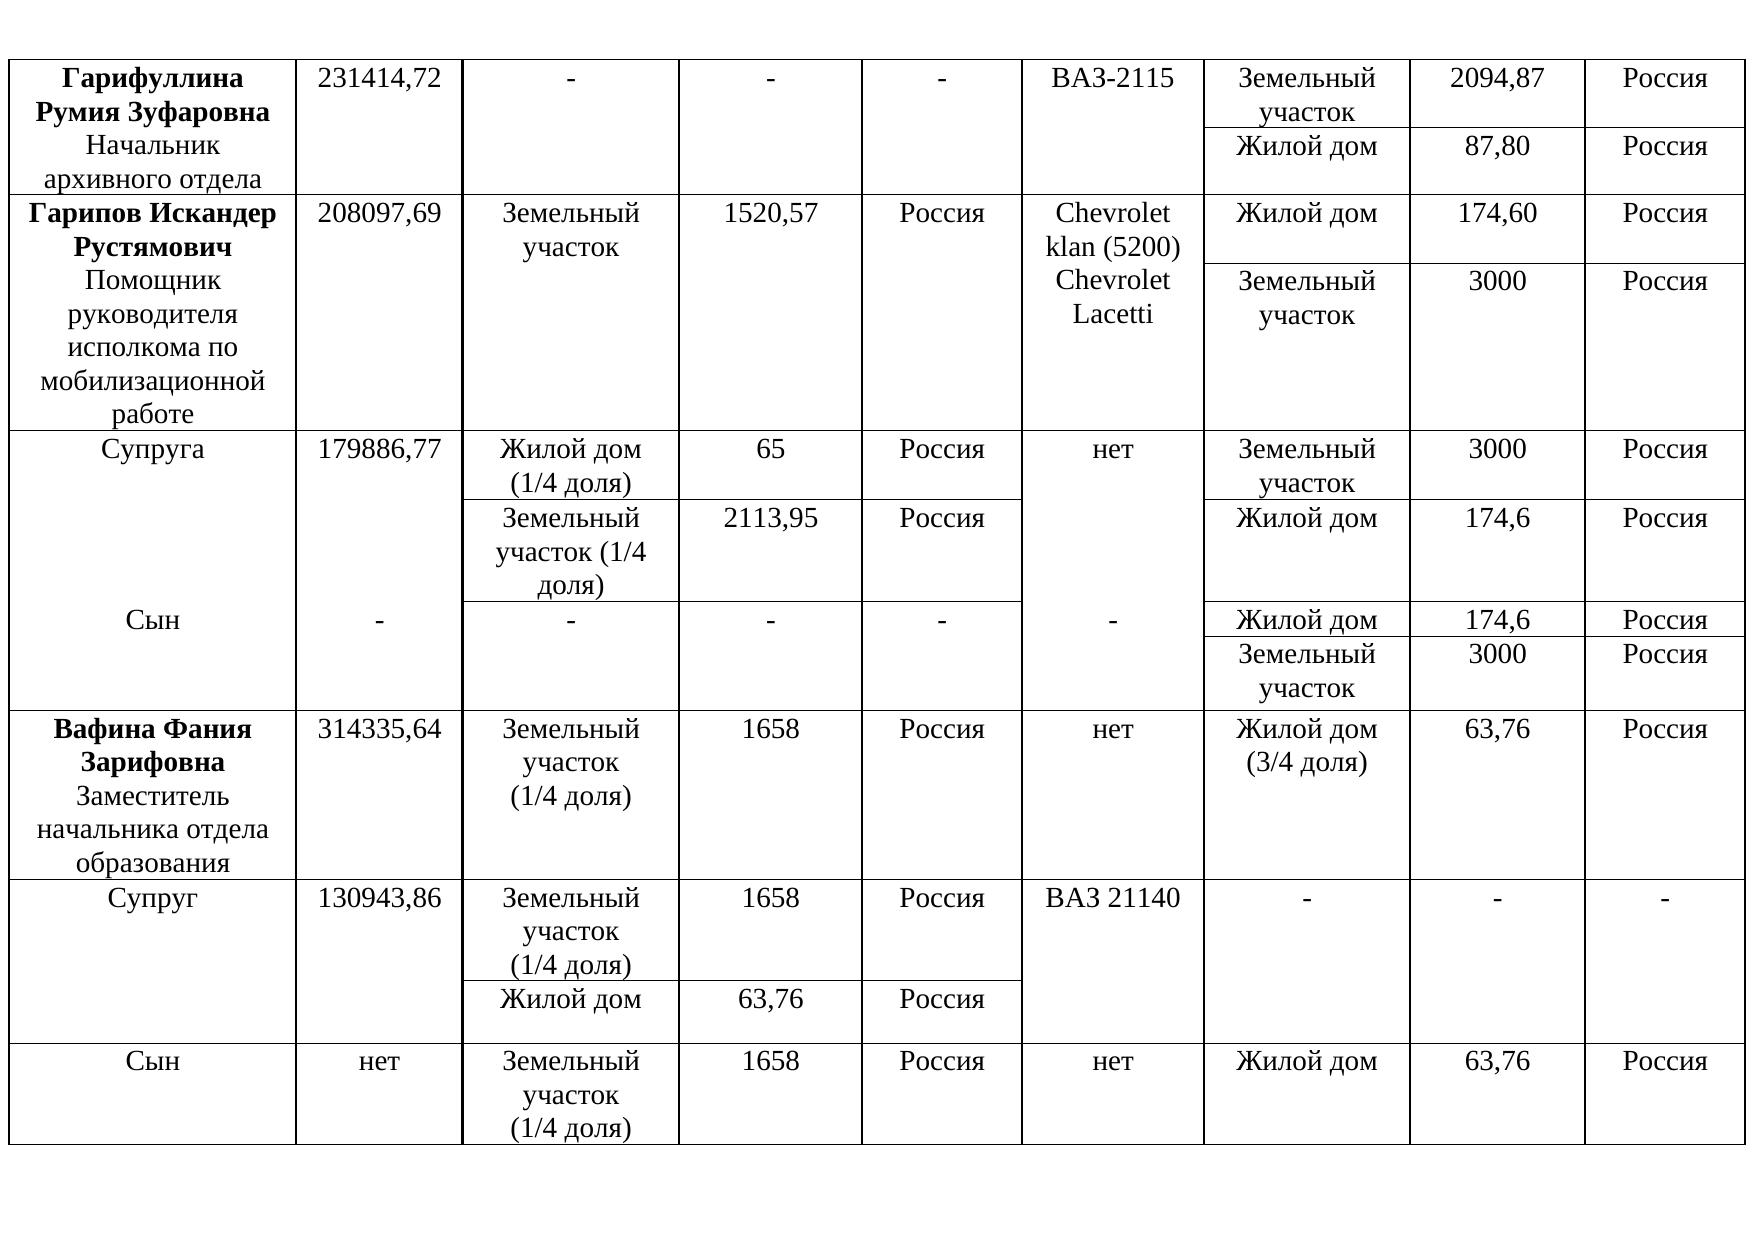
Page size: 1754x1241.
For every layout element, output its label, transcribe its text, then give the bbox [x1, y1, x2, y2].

table_cell Россия [863, 431, 1021, 499]
table_cell 3000 [1411, 431, 1584, 499]
table_cell 174,60 [1411, 195, 1584, 262]
table_cell Сын [10, 1044, 295, 1144]
table_cell 3000 [1411, 637, 1584, 710]
table_cell Земельный участок (1/4 доля) [464, 880, 678, 980]
table_cell Россия [863, 500, 1021, 601]
table_cell 63,76 [1411, 1044, 1584, 1144]
table_cell - [1586, 880, 1744, 1042]
table_cell Chevrolet klan (5200) Chevrolet Lacetti [1023, 195, 1203, 430]
table_cell - [863, 60, 1021, 194]
table_cell Земельный участок [1205, 60, 1409, 127]
table_cell Россия [863, 880, 1021, 980]
table_cell - [464, 602, 678, 710]
table_cell 63,76 [680, 981, 861, 1042]
table_cell Земельный участок [464, 195, 678, 430]
table_cell ВАЗ-2115 [1023, 60, 1203, 194]
table_cell 179886,77 [297, 431, 461, 601]
table_cell 130943,86 [297, 880, 461, 1042]
table_cell Земельный участок [1205, 431, 1409, 499]
table_cell Жилой дом [1205, 195, 1409, 262]
table_cell Россия [1586, 128, 1744, 194]
table_cell 174,6 [1411, 602, 1584, 636]
table_cell Земельный участок (1/4 доля) [464, 1044, 678, 1144]
table_cell - [863, 602, 1021, 710]
table_cell 1658 [680, 1044, 861, 1144]
table_cell 2113,95 [680, 500, 861, 601]
table_cell Гарипов Искандер Рустямович Помощник руководителя исполкома по мобилизационной работе [10, 195, 295, 430]
table_cell Супруга [10, 431, 295, 601]
table_cell 208097,69 [297, 195, 461, 430]
table_cell Гарифуллина Румия Зуфаровна Начальник архивного отдела [10, 60, 295, 194]
table_cell Россия [1586, 500, 1744, 601]
table_cell - [1205, 880, 1409, 1042]
table_cell 2094,87 [1411, 60, 1584, 127]
table_cell - [464, 60, 678, 194]
table_cell нет [297, 1044, 461, 1144]
table_cell Россия [1586, 264, 1744, 430]
table_cell 65 [680, 431, 861, 499]
table_cell Жилой дом [464, 981, 678, 1042]
table_cell - [1023, 601, 1203, 710]
table_cell Жилой дом [1205, 602, 1409, 636]
table_cell Земельный участок [1205, 264, 1409, 430]
table_cell ВАЗ 21140 [1023, 880, 1203, 1042]
table_cell Россия [1586, 711, 1744, 879]
table_cell 1658 [680, 880, 861, 980]
table_cell Земельный участок (1/4 доля) [464, 500, 678, 601]
table_cell 87,80 [1411, 128, 1584, 194]
table_cell - [680, 602, 861, 710]
table_cell Россия [863, 1044, 1021, 1144]
table_cell Сын [10, 601, 295, 710]
table_cell Россия [1586, 60, 1744, 127]
table_cell Вафина Фания Зарифовна Заместитель начальника отдела образования [10, 711, 295, 879]
table_cell 1658 [680, 711, 861, 879]
table_cell 1520,57 [680, 195, 861, 430]
table_cell Россия [1586, 195, 1744, 262]
table_cell Жилой дом [1205, 500, 1409, 601]
table_cell - [297, 601, 461, 710]
table_cell Земельный участок [1205, 637, 1409, 710]
table_cell Супруг [10, 880, 295, 1042]
table_cell Россия [1586, 637, 1744, 710]
table_cell Жилой дом [1205, 1044, 1409, 1144]
table_cell Земельный участок (1/4 доля) [464, 711, 678, 879]
table_cell Жилой дом [1205, 128, 1409, 194]
table_cell Россия [1586, 431, 1744, 499]
table_cell Россия [863, 711, 1021, 879]
table_cell Жилой дом (3/4 доля) [1205, 711, 1409, 879]
table_cell 231414,72 [297, 60, 461, 194]
table_cell - [680, 60, 861, 194]
table_cell 174,6 [1411, 500, 1584, 601]
table_cell - [1411, 880, 1584, 1042]
table_cell Россия [863, 195, 1021, 430]
table_cell 314335,64 [297, 711, 461, 879]
table_cell Россия [1586, 602, 1744, 636]
table_cell 3000 [1411, 264, 1584, 430]
table_cell Россия [863, 981, 1021, 1042]
table_cell нет [1023, 431, 1203, 601]
table_cell Россия [1586, 1044, 1744, 1144]
table_cell нет [1023, 711, 1203, 879]
table_cell нет [1023, 1044, 1203, 1144]
table_cell 63,76 [1411, 711, 1584, 879]
table_cell Жилой дом (1/4 доля) [464, 431, 678, 499]
